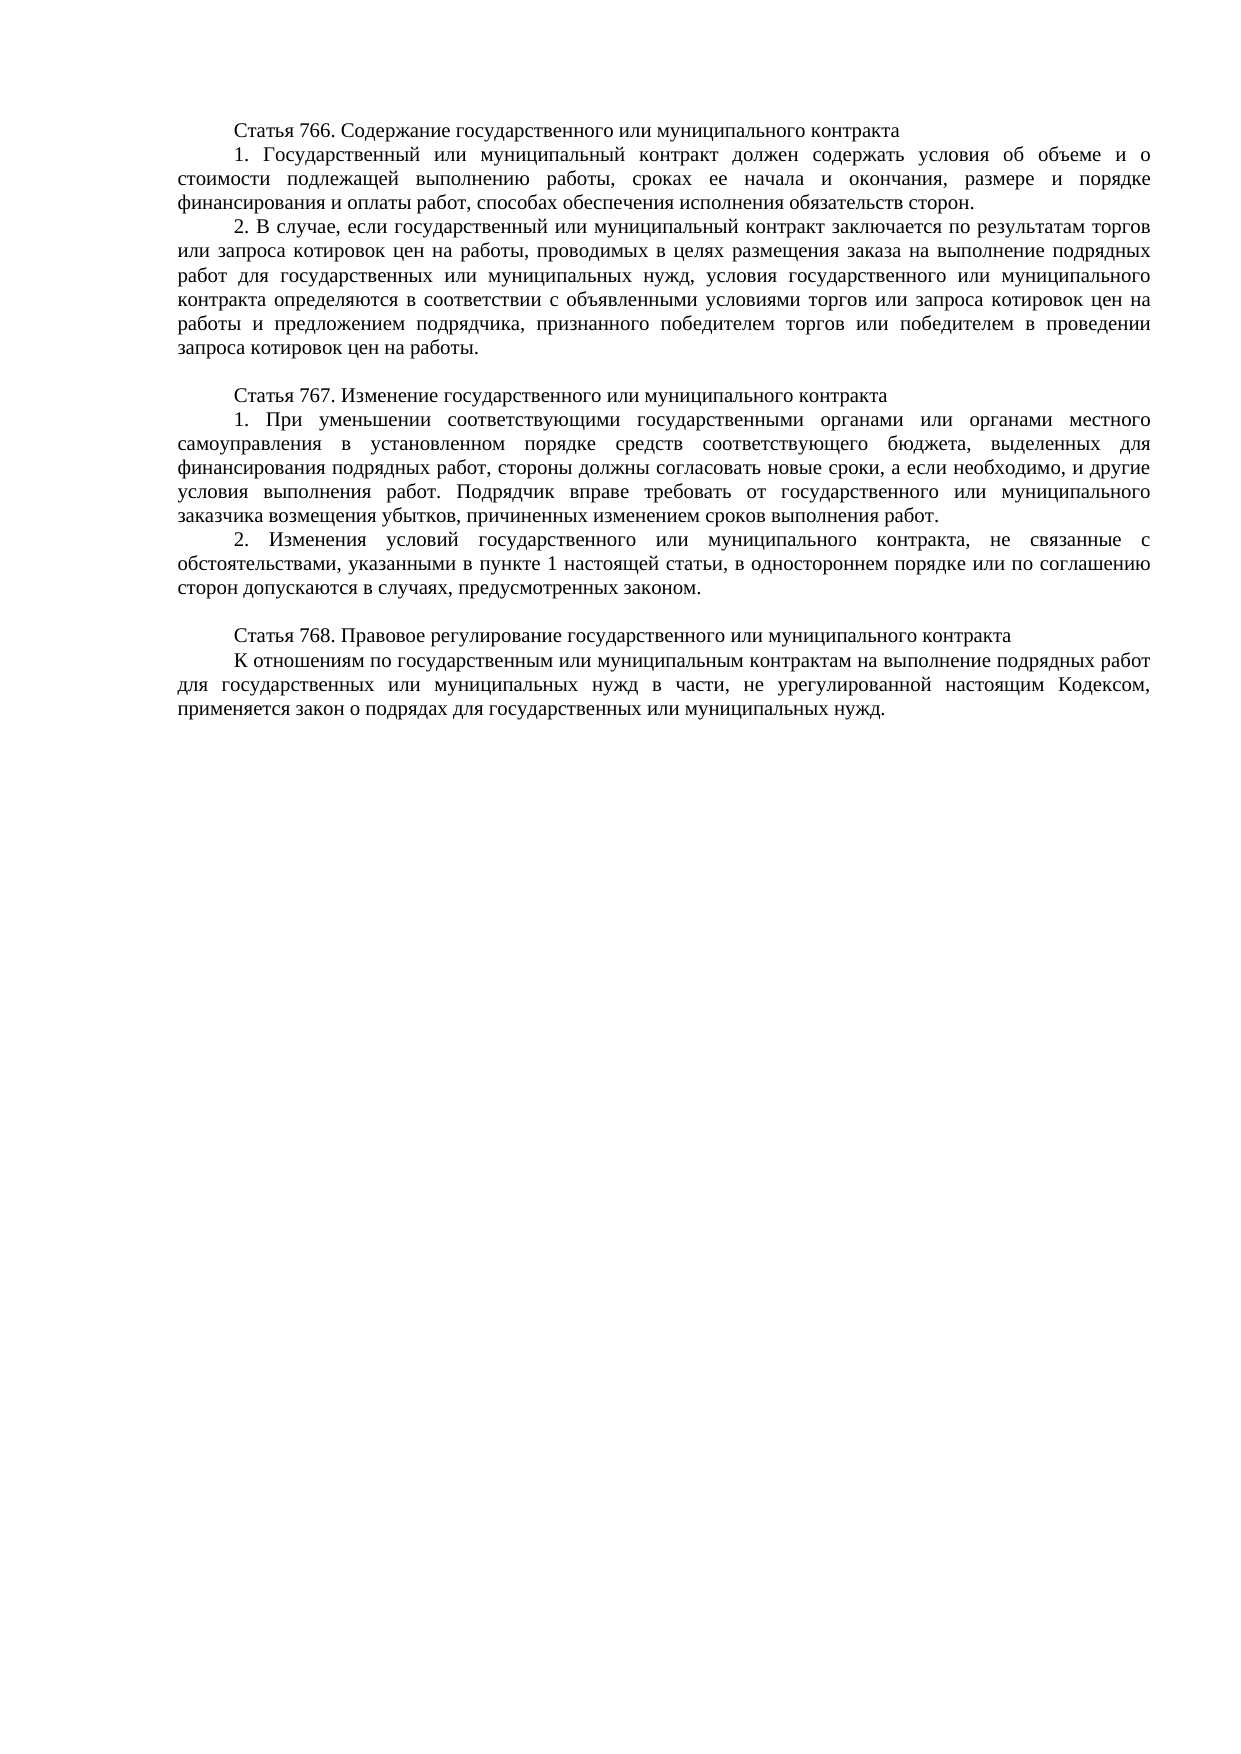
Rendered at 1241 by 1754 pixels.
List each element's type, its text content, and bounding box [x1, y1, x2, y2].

text 1. Государственный или муниципальный контракт должен содержать условия об объеме и о стоимости подлежащей выполнению работы, сроках ее начала и окончания, размере и порядке финансирования и оплаты работ, способах обеспечения исполнения обязательств сторон. [177, 142, 1152, 214]
text 2. Изменения условий государственного или муниципального контракта, не связанные с обстоятельствами, указанными в пункте 1 настоящей статьи, в одностороннем порядке или по соглашению сторон допускаются в случаях, предусмотренных законом. [177, 527, 1152, 599]
text К отношениям по государственным или муниципальным контрактам на выполнение подрядных работ для государственных или муниципальных нужд в части, не урегулированной настоящим Кодексом, применяется закон о подрядах для государственных или муниципальных нужд. [177, 647, 1152, 720]
text 2. В случае, если государственный или муниципальный контракт заключается по результатам торгов или запроса котировок цен на работы, проводимых в целях размещения заказа на выполнение подрядных работ для государственных или муниципальных нужд, условия государственного или муниципального контракта определяются в соответствии с объявленными условиями торгов или запроса котировок цен на работы и предложением подрядчика, признанного победителем торгов или победителем в проведении запроса котировок цен на работы. [177, 214, 1152, 359]
text 1. При уменьшении соответствующими государственными органами или органами местного самоуправления в установленном порядке средств соответствующего бюджета, выделенных для финансирования подрядных работ, стороны должны согласовать новые сроки, а если необходимо, и другие условия выполнения работ. Подрядчик вправе требовать от государственного или муниципального заказчика возмещения убытков, причиненных изменением сроков выполнения работ. [177, 407, 1152, 527]
text Статья 768. Правовое регулирование государственного или муниципального контракта [177, 623, 1152, 647]
text Статья 767. Изменение государственного или муниципального контракта [177, 383, 1152, 407]
text Статья 766. Содержание государственного или муниципального контракта [177, 118, 1152, 142]
